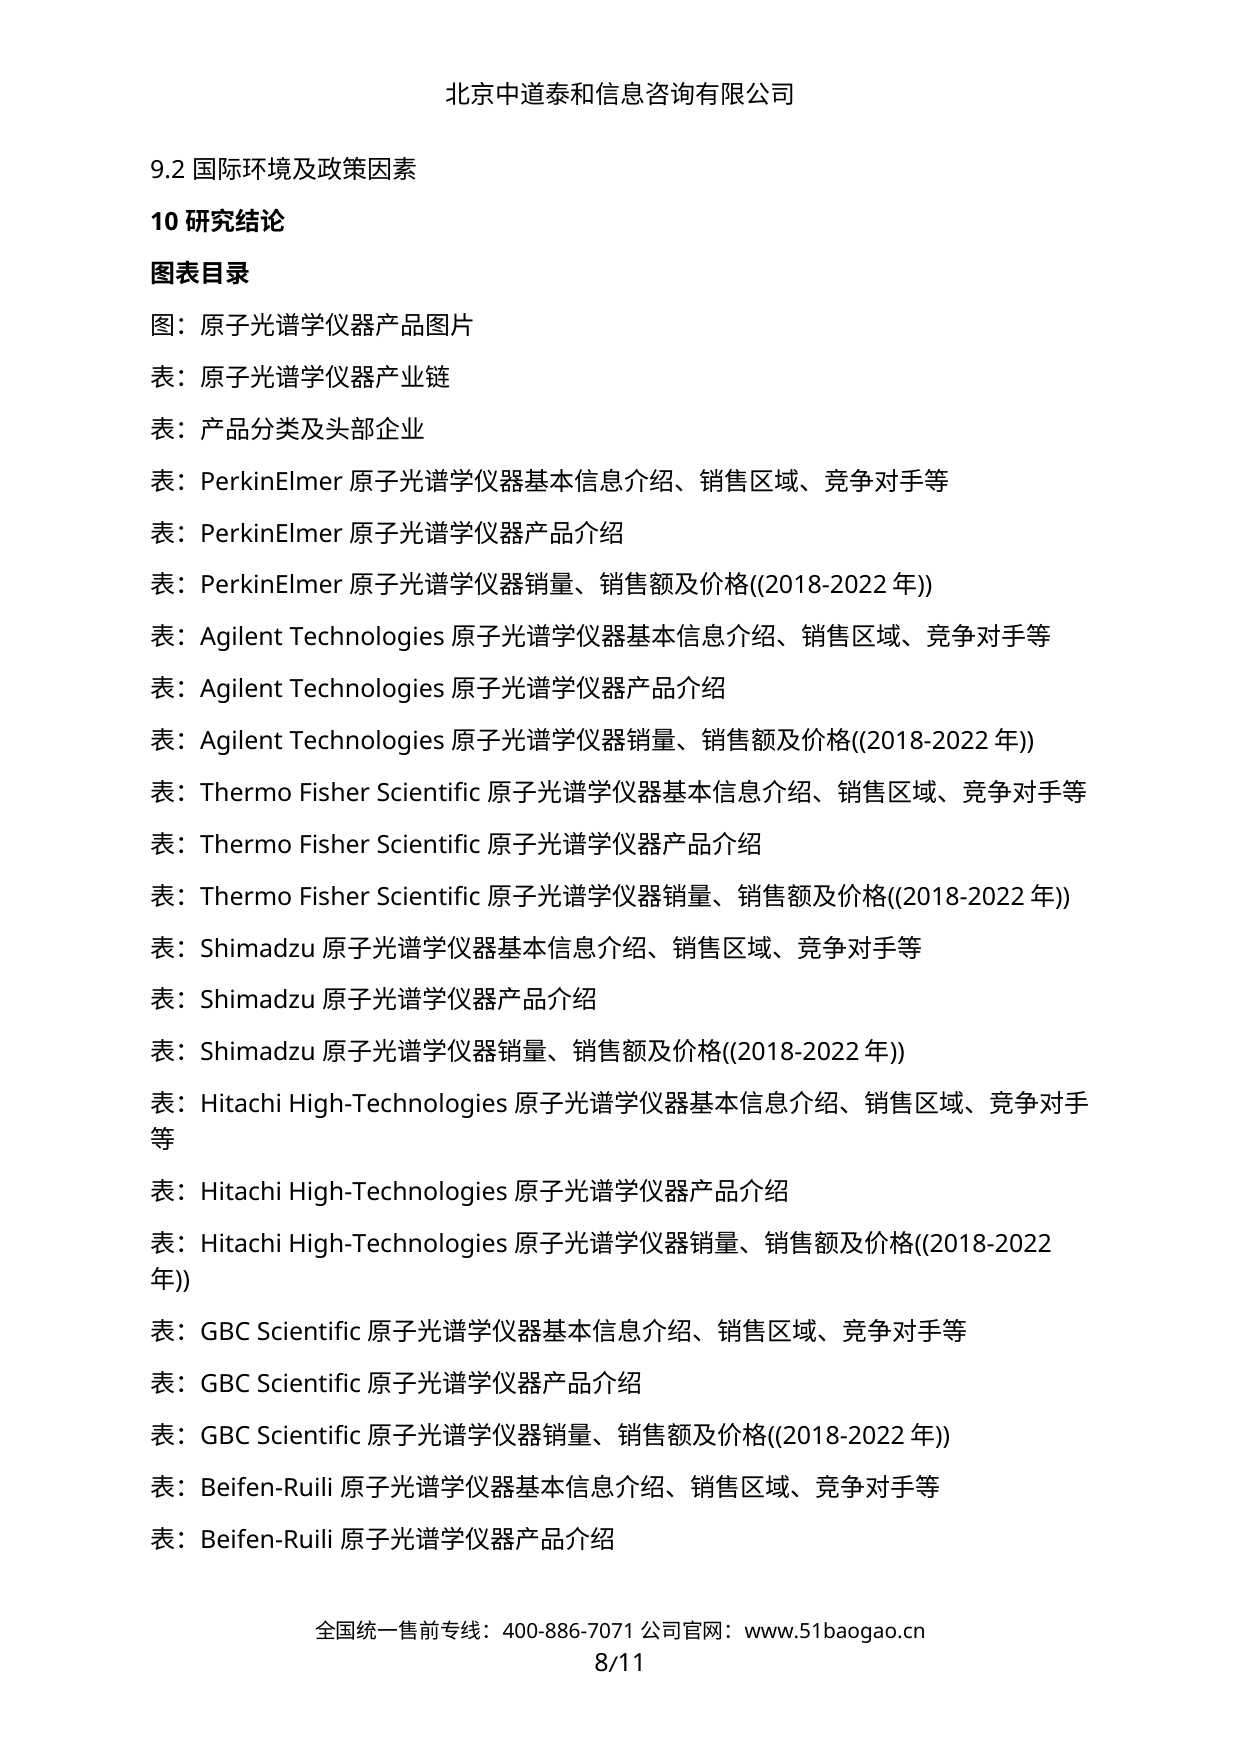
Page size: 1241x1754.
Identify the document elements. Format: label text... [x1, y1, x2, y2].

text 表：Shimadzu 原子光谱学仪器销量、销售额及价格((2018-2022年)) [150, 1032, 1090, 1068]
text 表：Agilent Technologies 原子光谱学仪器基本信息介绍、销售区域、竞争对手等 [150, 617, 1090, 653]
text 表：Beifen-Ruili 原子光谱学仪器产品介绍 [150, 1519, 1090, 1556]
text 表：PerkinElmer 原子光谱学仪器基本信息介绍、销售区域、竞争对手等 [150, 461, 1090, 497]
text 9.2 国际环境及政策因素 [150, 150, 1090, 186]
text 表：Thermo Fisher Scientific 原子光谱学仪器基本信息介绍、销售区域、竞争对手等 [150, 772, 1090, 809]
text 图：原子光谱学仪器产品图片 [150, 306, 1090, 342]
text 表：Thermo Fisher Scientific 原子光谱学仪器销量、销售额及价格((2018-2022年)) [150, 876, 1090, 912]
text 表：Shimadzu 原子光谱学仪器基本信息介绍、销售区域、竞争对手等 [150, 928, 1090, 964]
text 表：Hitachi High-Technologies 原子光谱学仪器产品介绍 [150, 1172, 1090, 1208]
text 表：Hitachi High-Technologies 原子光谱学仪器销量、销售额及价格((2018-2022年)) [150, 1224, 1090, 1296]
text 表：产品分类及头部企业 [150, 409, 1090, 446]
text 表：GBC Scientific 原子光谱学仪器销量、销售额及价格((2018-2022年)) [150, 1416, 1090, 1452]
text 图表目录 [150, 254, 1090, 290]
text 表：Shimadzu 原子光谱学仪器产品介绍 [150, 980, 1090, 1016]
text 表：PerkinElmer 原子光谱学仪器销量、销售额及价格((2018-2022年)) [150, 565, 1090, 601]
text 表：Thermo Fisher Scientific 原子光谱学仪器产品介绍 [150, 824, 1090, 861]
text 表：Hitachi High-Technologies 原子光谱学仪器基本信息介绍、销售区域、竞争对手等 [150, 1084, 1090, 1156]
text 表：GBC Scientific 原子光谱学仪器产品介绍 [150, 1364, 1090, 1400]
text 表：Beifen-Ruili 原子光谱学仪器基本信息介绍、销售区域、竞争对手等 [150, 1467, 1090, 1504]
text 表：Agilent Technologies 原子光谱学仪器销量、销售额及价格((2018-2022年)) [150, 721, 1090, 757]
text 表：Agilent Technologies 原子光谱学仪器产品介绍 [150, 669, 1090, 705]
text 表：GBC Scientific 原子光谱学仪器基本信息介绍、销售区域、竞争对手等 [150, 1312, 1090, 1348]
text 表：PerkinElmer 原子光谱学仪器产品介绍 [150, 513, 1090, 549]
text 10 研究结论 [150, 202, 1090, 238]
text 表：原子光谱学仪器产业链 [150, 357, 1090, 394]
